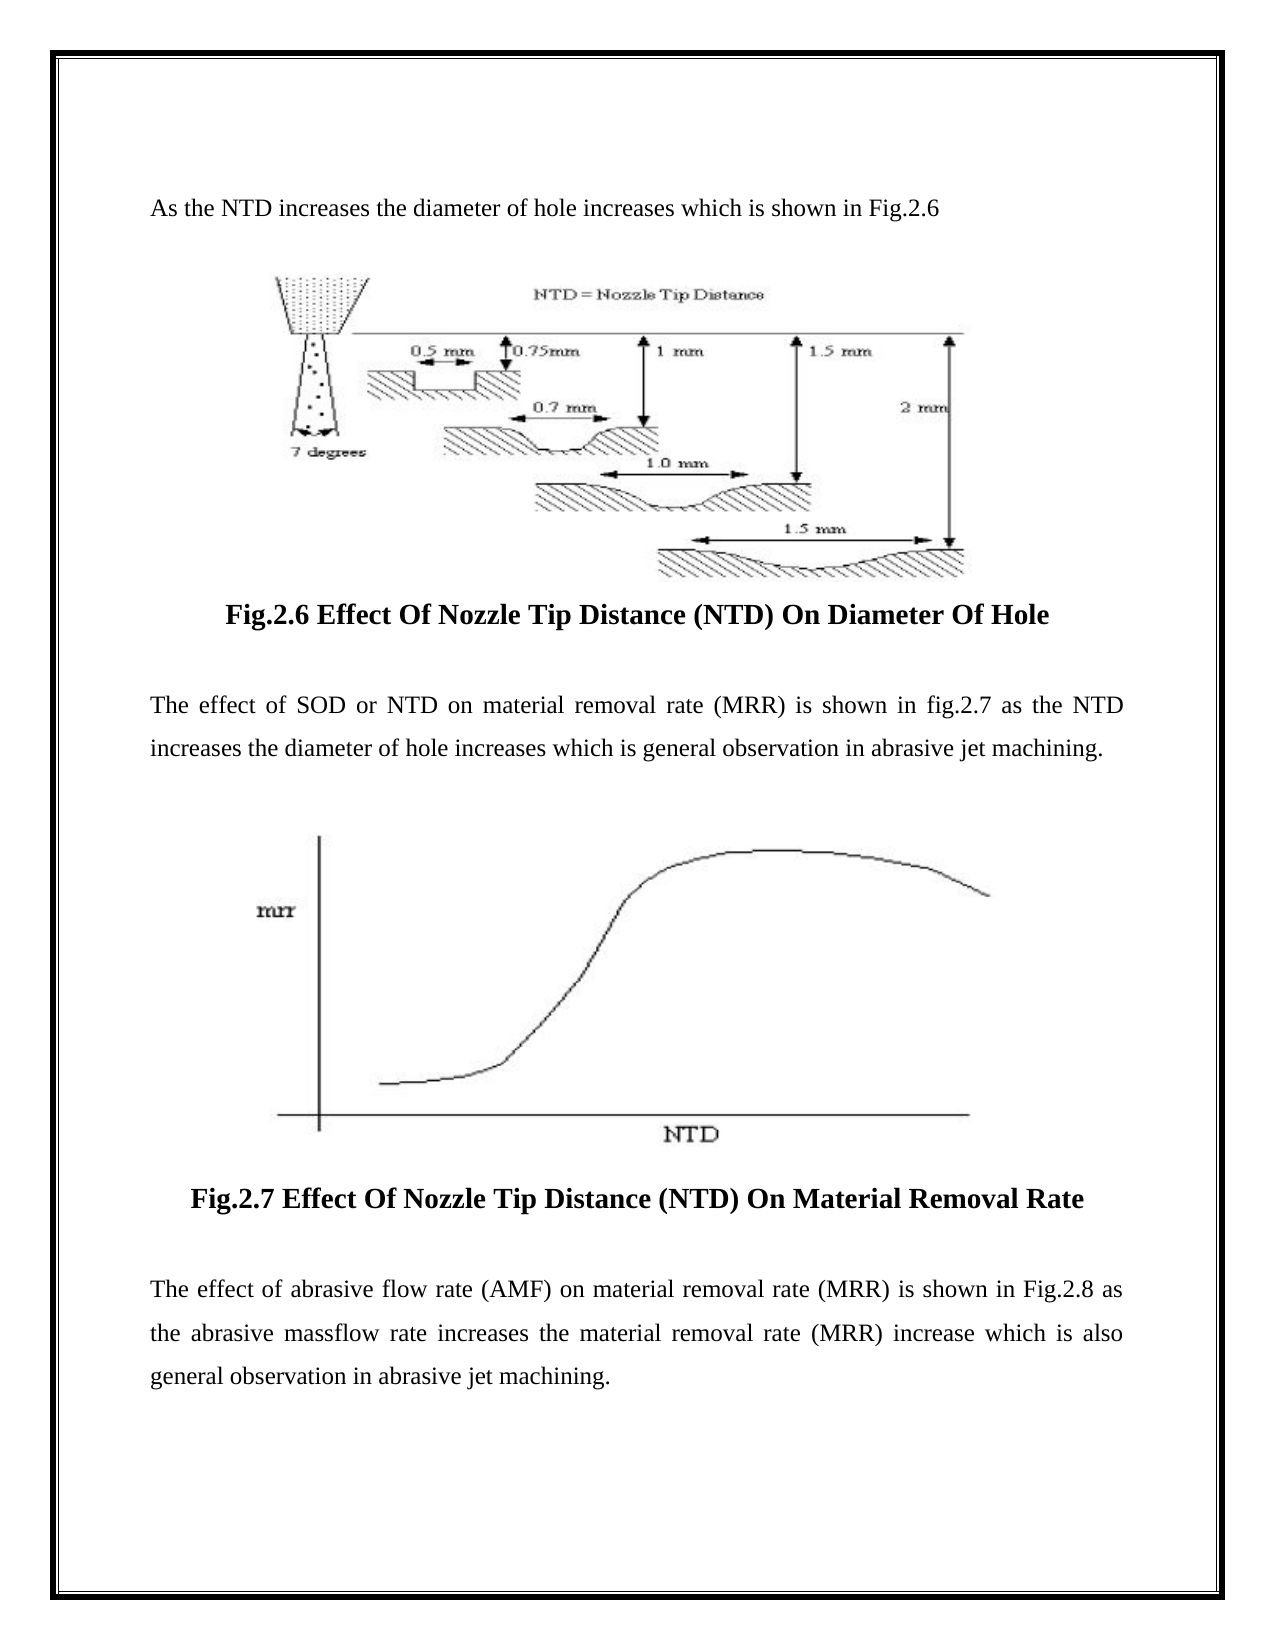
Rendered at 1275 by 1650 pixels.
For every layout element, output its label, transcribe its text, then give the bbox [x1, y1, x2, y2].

picture [233, 236, 1042, 582]
text The effect of abrasive flow rate (AMF) on material removal rate (MRR) is shown in Fig.2.8 as the abrasive massflow rate increases the material removal rate (MRR) increase which is also general observation in abrasive jet machining. [150, 1274, 1125, 1389]
text Fig.2.6 Effect Of Nozzle Tip Distance (NTD) On Diameter Of Hole [150, 597, 1125, 630]
picture [232, 822, 1043, 1166]
list As the NTD increases the diameter of hole increases which is shown in Fig.2.6 [150, 193, 1125, 222]
text The effect of SOD or NTD on material removal rate (MRR) is shown in fig.2.7 as the NTD increases the diameter of hole increases which is general observation in abrasive jet machining. [150, 690, 1125, 762]
text Fig.2.7 Effect Of Nozzle Tip Distance (NTD) On Material Removal Rate [150, 1181, 1125, 1215]
